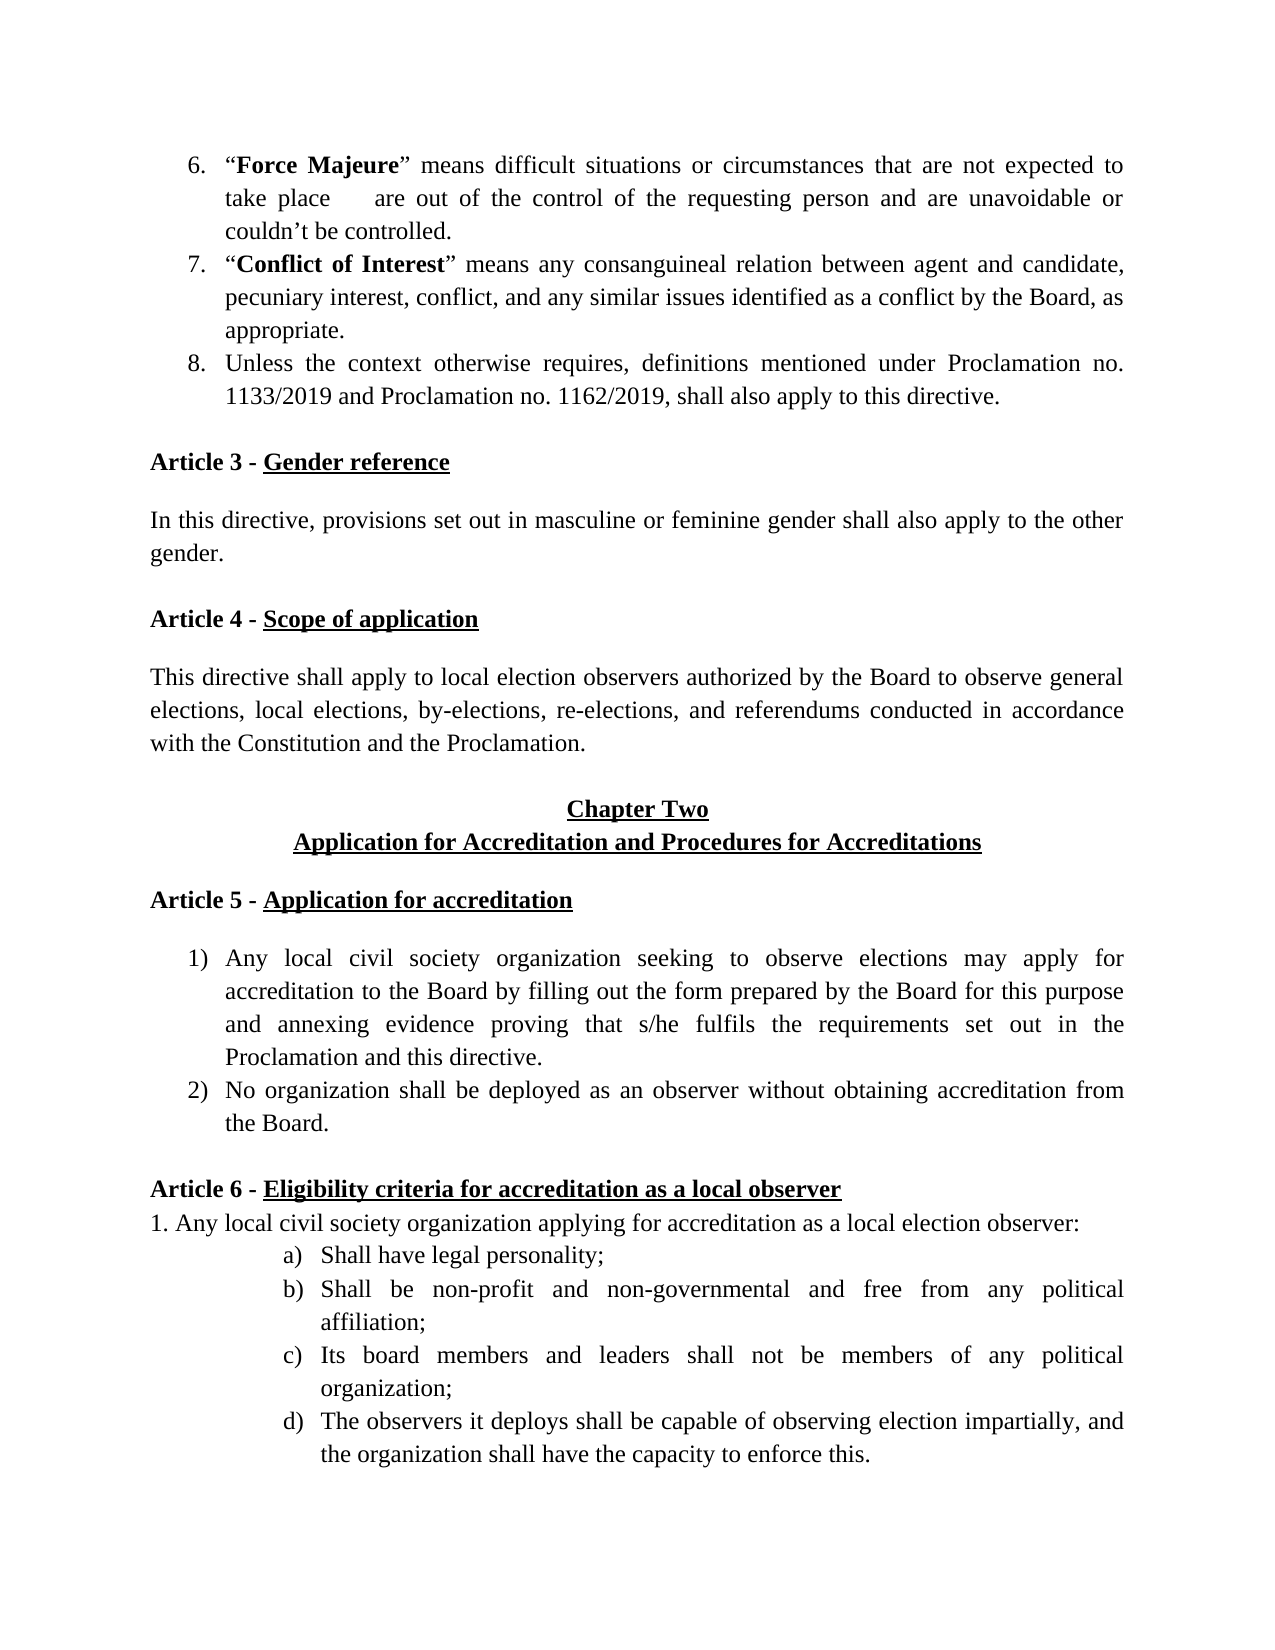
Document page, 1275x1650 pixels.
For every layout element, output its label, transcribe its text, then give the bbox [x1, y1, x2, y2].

text In this directive, provisions set out in masculine or feminine gender shall also apply to the other gender. [150, 505, 1125, 567]
text Chapter Two [150, 794, 1125, 823]
text Article 4 - Scope of application [150, 604, 1125, 633]
text Article 5 - Application for accreditation [150, 885, 1125, 914]
list “Conflict of Interest” means any consanguineal relation between agent and candidate, pecuniary interest, conflict, and any similar issues identified as a conflict by the Board, as appropriate. [187, 249, 1125, 344]
list The observers it deploys shall be capable of observing election impartially, and the organization shall have the capacity to enforce this. [283, 1406, 1125, 1467]
list Any local civil society organization seeking to observe elections may apply for accreditation to the Board by filling out the form prepared by the Board for this purpose and annexing evidence proving that s/he fulfils the requirements set out in the Proclamation and this directive. [187, 943, 1125, 1071]
text This directive shall apply to local election observers authorized by the Board to observe general elections, local elections, by-elections, re-elections, and referendums conducted in accordance with the Constitution and the Proclamation. [150, 662, 1125, 757]
list Its board members and leaders shall not be members of any political organization; [283, 1340, 1125, 1401]
list Unless the context otherwise requires, definitions mentioned under Proclamation no. 1133/2019 and Proclamation no. 1162/2019, shall also apply to this directive. [187, 348, 1125, 410]
text Article 3 - Gender reference [150, 447, 1125, 476]
list “Force Majeure” means difficult situations or circumstances that are not expected to take place are out of the control of the requesting person and are unavoidable or couldn’t be controlled. [187, 150, 1125, 245]
list No organization shall be deployed as an observer without obtaining accreditation from the Board. [187, 1076, 1125, 1137]
list Shall have legal personality; [283, 1241, 1125, 1269]
list Shall be non-profit and non-governmental and free from any political affiliation; [283, 1274, 1125, 1335]
text Article 6 - Eligibility criteria for accreditation as a local observer [150, 1174, 1125, 1203]
text 1. Any local civil society organization applying for accreditation as a local election observer: [150, 1208, 1125, 1236]
text Application for Accreditation and Procedures for Accreditations [150, 827, 1125, 856]
